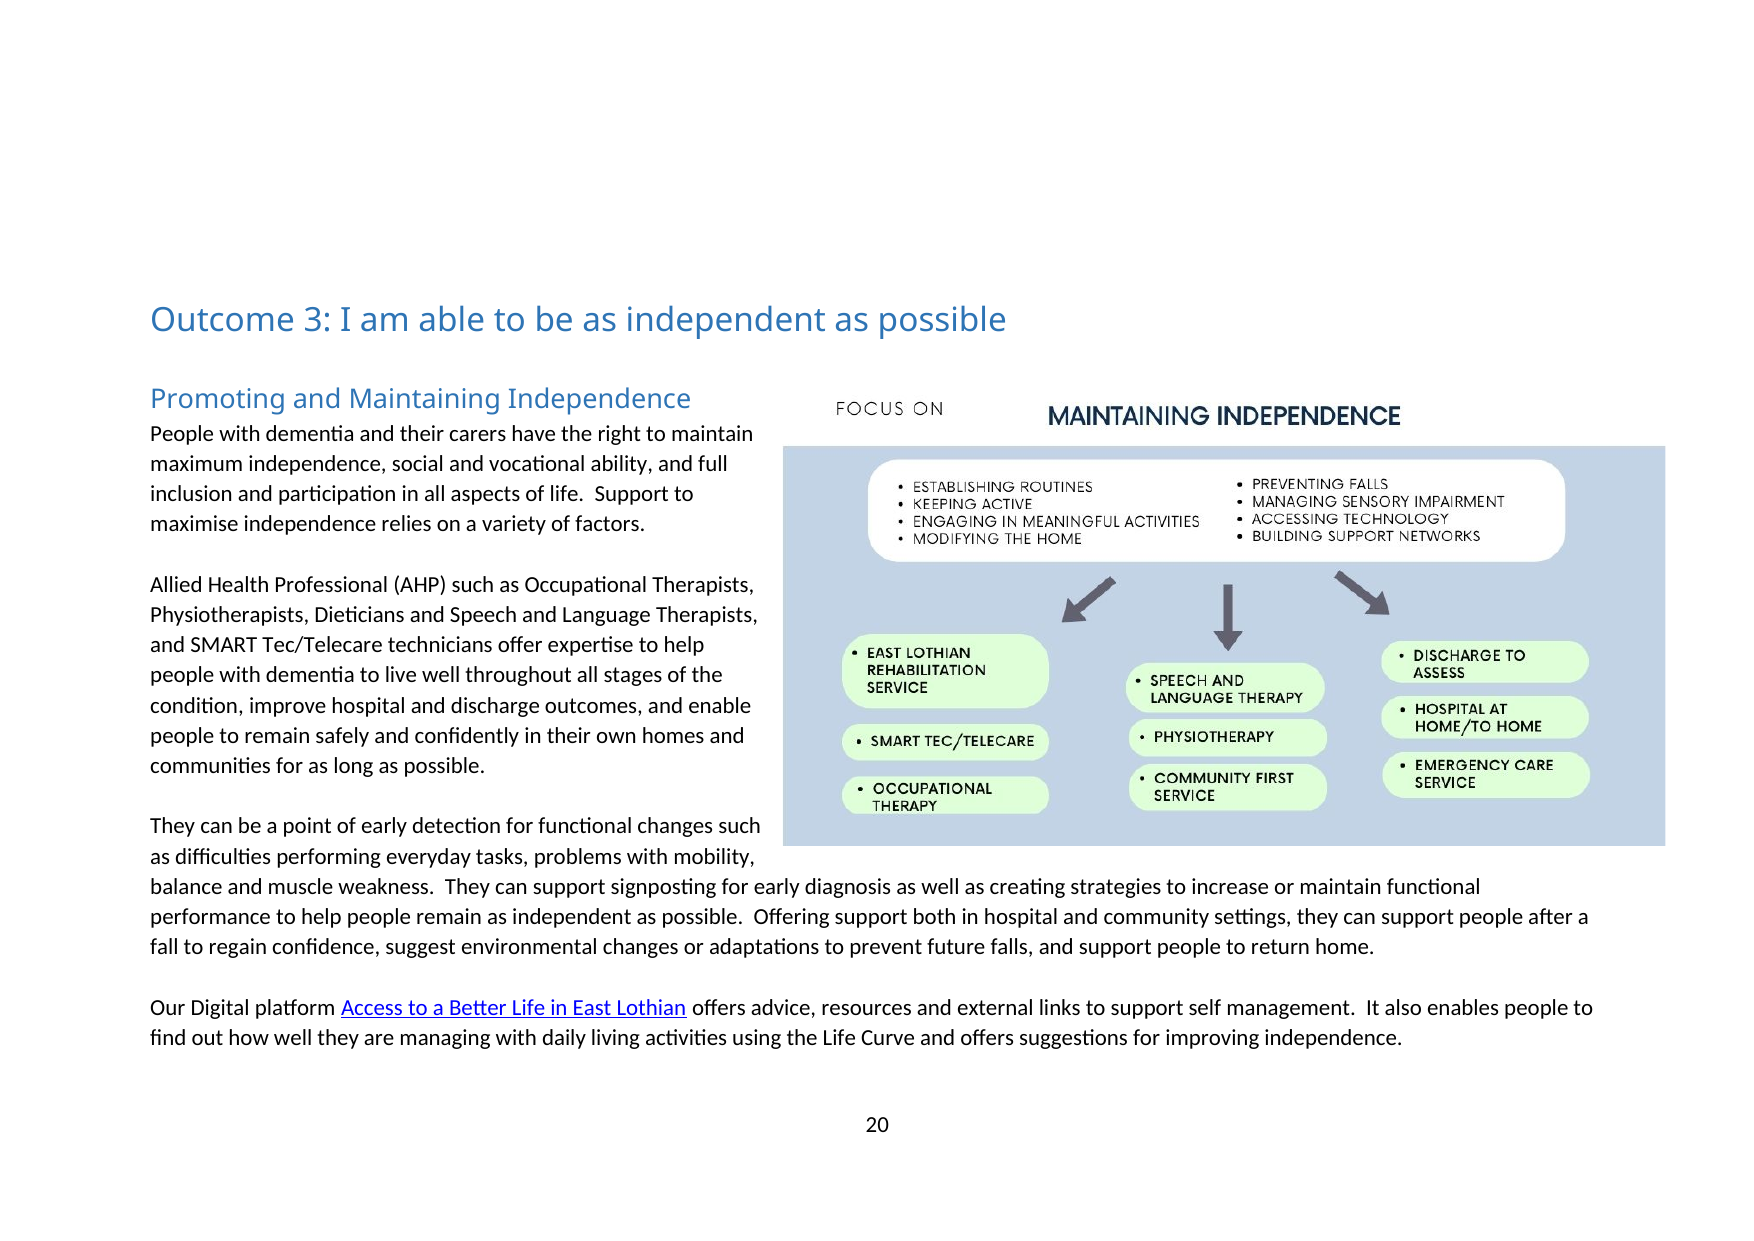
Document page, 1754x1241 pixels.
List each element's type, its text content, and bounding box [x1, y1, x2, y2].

text Allied Health Professional (AHP) such as Occupational Therapists, Physiotherapists, Dieticians and Speech and Language Therapists, and SMART Tec/Telecare technicians offer expertise to help people with dementia to live well throughout all stages of the condition, improve hospital and discharge outcomes, and enable people to remain safely and confidently in their own homes and communities for as long as possible. [150, 570, 782, 779]
subtitle Promoting and Maintaining Independence [150, 379, 782, 416]
picture [782, 375, 1666, 846]
subtitle Outcome 3: I am able to be as independent as possible [150, 296, 1604, 341]
text People with dementia and their carers have the right to maintain maximum independence, social and vocational ability, and full inclusion and participation in all aspects of life. Support to maximise independence relies on a variety of factors. [150, 419, 782, 538]
text Our Digital platform Access to a Better Life in East Lothian offers advice, resources and external links to support self management. It also enables people to find out how well they are managing with daily living activities using the Life Curve and offers suggestions for improving independence. [150, 993, 1604, 1051]
text They can be a point of early detection for functional changes such as difficulties performing everyday tasks, problems with mobility, balance and muscle weakness. They can support signposting for early diagnosis as well as creating strategies to increase or maintain functional performance to help people remain as independent as possible. Offering support both in hospital and community settings, they can support people after a fall to regain confidence, suggest environmental changes or adaptations to prevent future falls, and support people to return home. [150, 812, 1604, 961]
